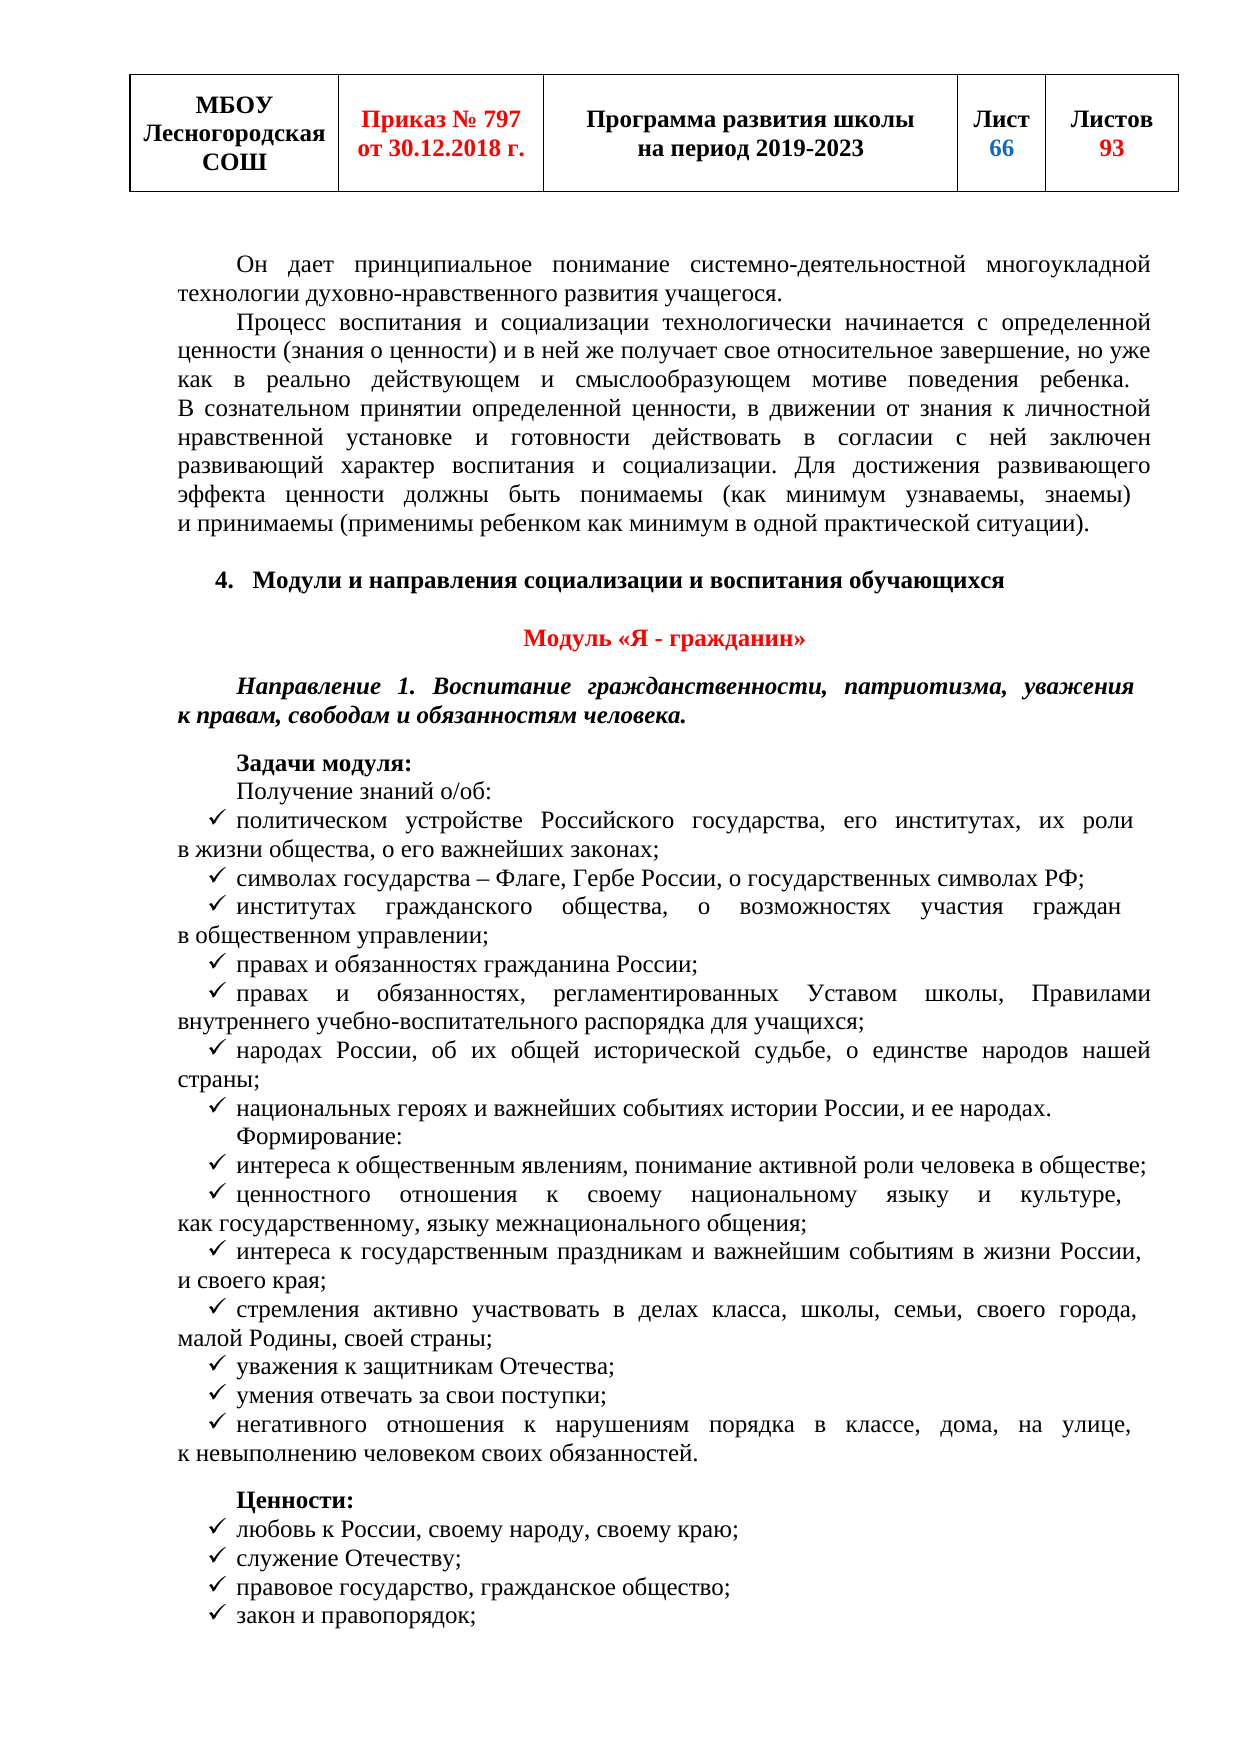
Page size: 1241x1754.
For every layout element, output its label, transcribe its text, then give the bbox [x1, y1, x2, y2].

list народах России, об их общей исторической судьбе, о единстве народов нашей страны; [177, 1035, 1152, 1093]
list стремления активно участвовать в делах класса, школы, семьи, своего города, малой Родины, своей страны; [177, 1294, 1152, 1351]
text Направление 1. Воспитание гражданственности, патриотизма, уважения к правам, свободам и обязанностям человека. [177, 671, 1152, 728]
list национальных героях и важнейших событиях истории России, и ее народах. [177, 1093, 1152, 1121]
list интереса к общественным явлениям, понимание активной роли человека в обществе; [177, 1150, 1152, 1179]
list правах и обязанностях гражданина России; [177, 949, 1152, 978]
list Модули и направления социализации и воспитания обучающихся [215, 566, 1152, 594]
text Получение знаний о/об: [177, 776, 1152, 805]
list закон и правопорядок; [177, 1601, 1152, 1629]
list уважения к защитникам Отечества; [177, 1351, 1152, 1380]
list негативного отношения к нарушениям порядка в классе, дома, на улице, к невыполнению человеком своих обязанностей. [177, 1409, 1152, 1466]
text Он дает принципиальное понимание системно-деятельностной многоукладной технологии духовно-нравственного развития учащегося. [177, 249, 1152, 307]
text Задачи модуля: [177, 748, 1152, 776]
text Модуль «Я - гражданин» [177, 623, 1152, 652]
list ценностного отношения к своему национальному языку и культуре, как государственному, языку межнационального общения; [177, 1179, 1152, 1236]
list институтах гражданского общества, о возможностях участия граждан в общественном управлении; [177, 891, 1152, 949]
list служение Отечеству; [177, 1543, 1152, 1572]
list любовь к России, своему народу, своему краю; [177, 1514, 1152, 1543]
text Процесс воспитания и социализации технологически начинается с определенной ценности (знания о ценности) и в ней же получает свое относительное завершение, но уже как в реально действующем и смыслообразующем мотиве поведения ребенка. В сознательном принятии определенной ценности, в движении от знания к личностной нравственной установке и готовности действовать в согласии с ней заключен развивающий характер воспитания и социализации. Для достижения развивающего эффекта ценности должны быть понимаемы (как минимум узнаваемы, знаемы) и принимаемы (применимы ребенком как минимум в одной практической ситуации). [177, 307, 1152, 537]
text Ценности: [177, 1486, 1152, 1514]
list интереса к государственным праздникам и важнейшим событиям в жизни России, и своего края; [177, 1236, 1152, 1294]
list политическом устройстве Российского государства, его институтах, их роли в жизни общества, о его важнейших законах; [177, 805, 1152, 863]
list символах государства – Флаге, Гербе России, о государственных символах РФ; [177, 863, 1152, 891]
list правовое государство, гражданское общество; [177, 1572, 1152, 1601]
text Формирование: [207, 1121, 1152, 1150]
list правах и обязанностях, регламентированных Уставом школы, Правилами внутреннего учебно-воспитательного распорядка для учащихся; [177, 978, 1152, 1035]
list умения отвечать за свои поступки; [177, 1380, 1152, 1409]
